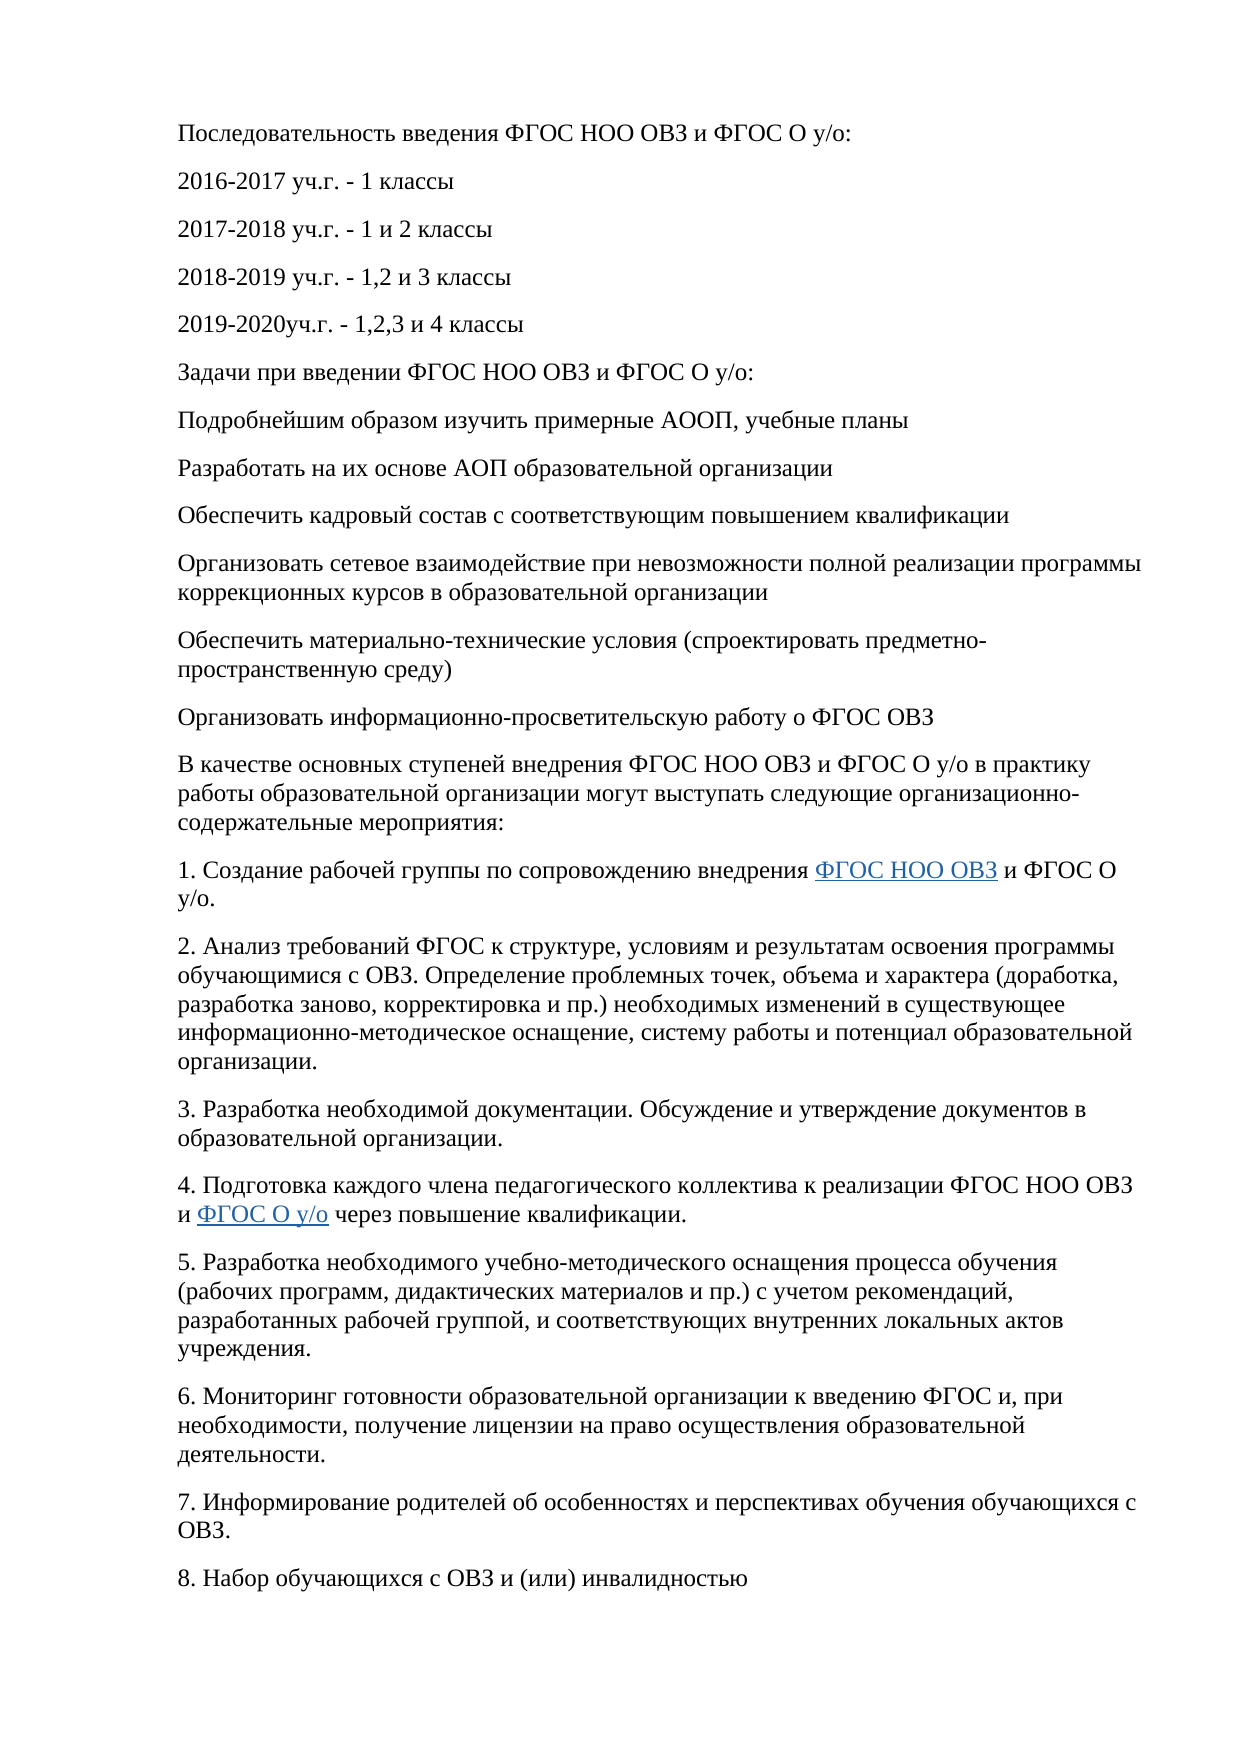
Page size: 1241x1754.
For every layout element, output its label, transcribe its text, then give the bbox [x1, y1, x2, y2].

text Обеспечить кадровый состав с соответствующим повышением квалификации [177, 501, 1152, 529]
text 2. Анализ требований ФГОС к структуре, условиям и результатам освоения программы обучающимися с ОВЗ. Определение проблемных точек, объема и характера (доработка, разработка заново, корректировка и пр.) необходимых изменений в существующее информационно-методическое оснащение, систему работы и потенциал образовательной организации. [177, 931, 1152, 1075]
text 2016-2017 уч.г. - 1 классы [177, 166, 1152, 195]
text Задачи при введении ФГОС НОО ОВЗ и ФГОС О у/о: [177, 357, 1152, 386]
text 7. Информирование родителей об особенностях и перспективах обучения обучающихся с ОВЗ. [177, 1487, 1152, 1544]
text 5. Разработка необходимого учебно-методического оснащения процесса обучения (рабочих программ, дидактических материалов и пр.) с учетом рекомендаций, разработанных рабочей группой, и соответствующих внутренних локальных актов учреждения. [177, 1247, 1152, 1362]
text 8. Набор обучающихся с ОВЗ и (или) инвалидностью [177, 1563, 1152, 1592]
text Подробнейшим образом изучить примерные АООП, учебные планы [177, 405, 1152, 434]
text Разработать на их основе АОП образовательной организации [177, 453, 1152, 482]
text 3. Разработка необходимой документации. Обсуждение и утверждение документов в образовательной организации. [177, 1094, 1152, 1152]
text 4. Подготовка каждого члена педагогического коллектива к реализации ФГОС НОО ОВЗ и ФГОС О у/о через повышение квалификации. [177, 1171, 1152, 1228]
text Организовать информационно-просветительскую работу о ФГОС ОВЗ [177, 702, 1152, 730]
text 6. Мониторинг готовности образовательной организации к введению ФГОС и, при необходимости, получение лицензии на право осуществления образовательной деятельности. [177, 1381, 1152, 1467]
text 2019-2020уч.г. - 1,2,3 и 4 классы [177, 309, 1152, 338]
text 1. Создание рабочей группы по сопровождению внедрения ФГОС НОО ОВЗ и ФГОС О у/о. [177, 855, 1152, 912]
text 2017-2018 уч.г. - 1 и 2 классы [177, 214, 1152, 242]
text Обеспечить материально-технические условия (спроектировать предметно-пространственную среду) [177, 625, 1152, 682]
text В качестве основных ступеней внедрения ФГОС НОО ОВЗ и ФГОС О у/о в практику работы образовательной организации могут выступать следующие организационно-содержательные мероприятия: [177, 749, 1152, 836]
text Организовать сетевое взаимодействие при невозможности полной реализации программы коррекционных курсов в образовательной организации [177, 548, 1152, 606]
text 2018-2019 уч.г. - 1,2 и 3 классы [177, 262, 1152, 290]
text Последовательность введения ФГОС НОО ОВЗ и ФГОС О у/о: [177, 118, 1152, 147]
